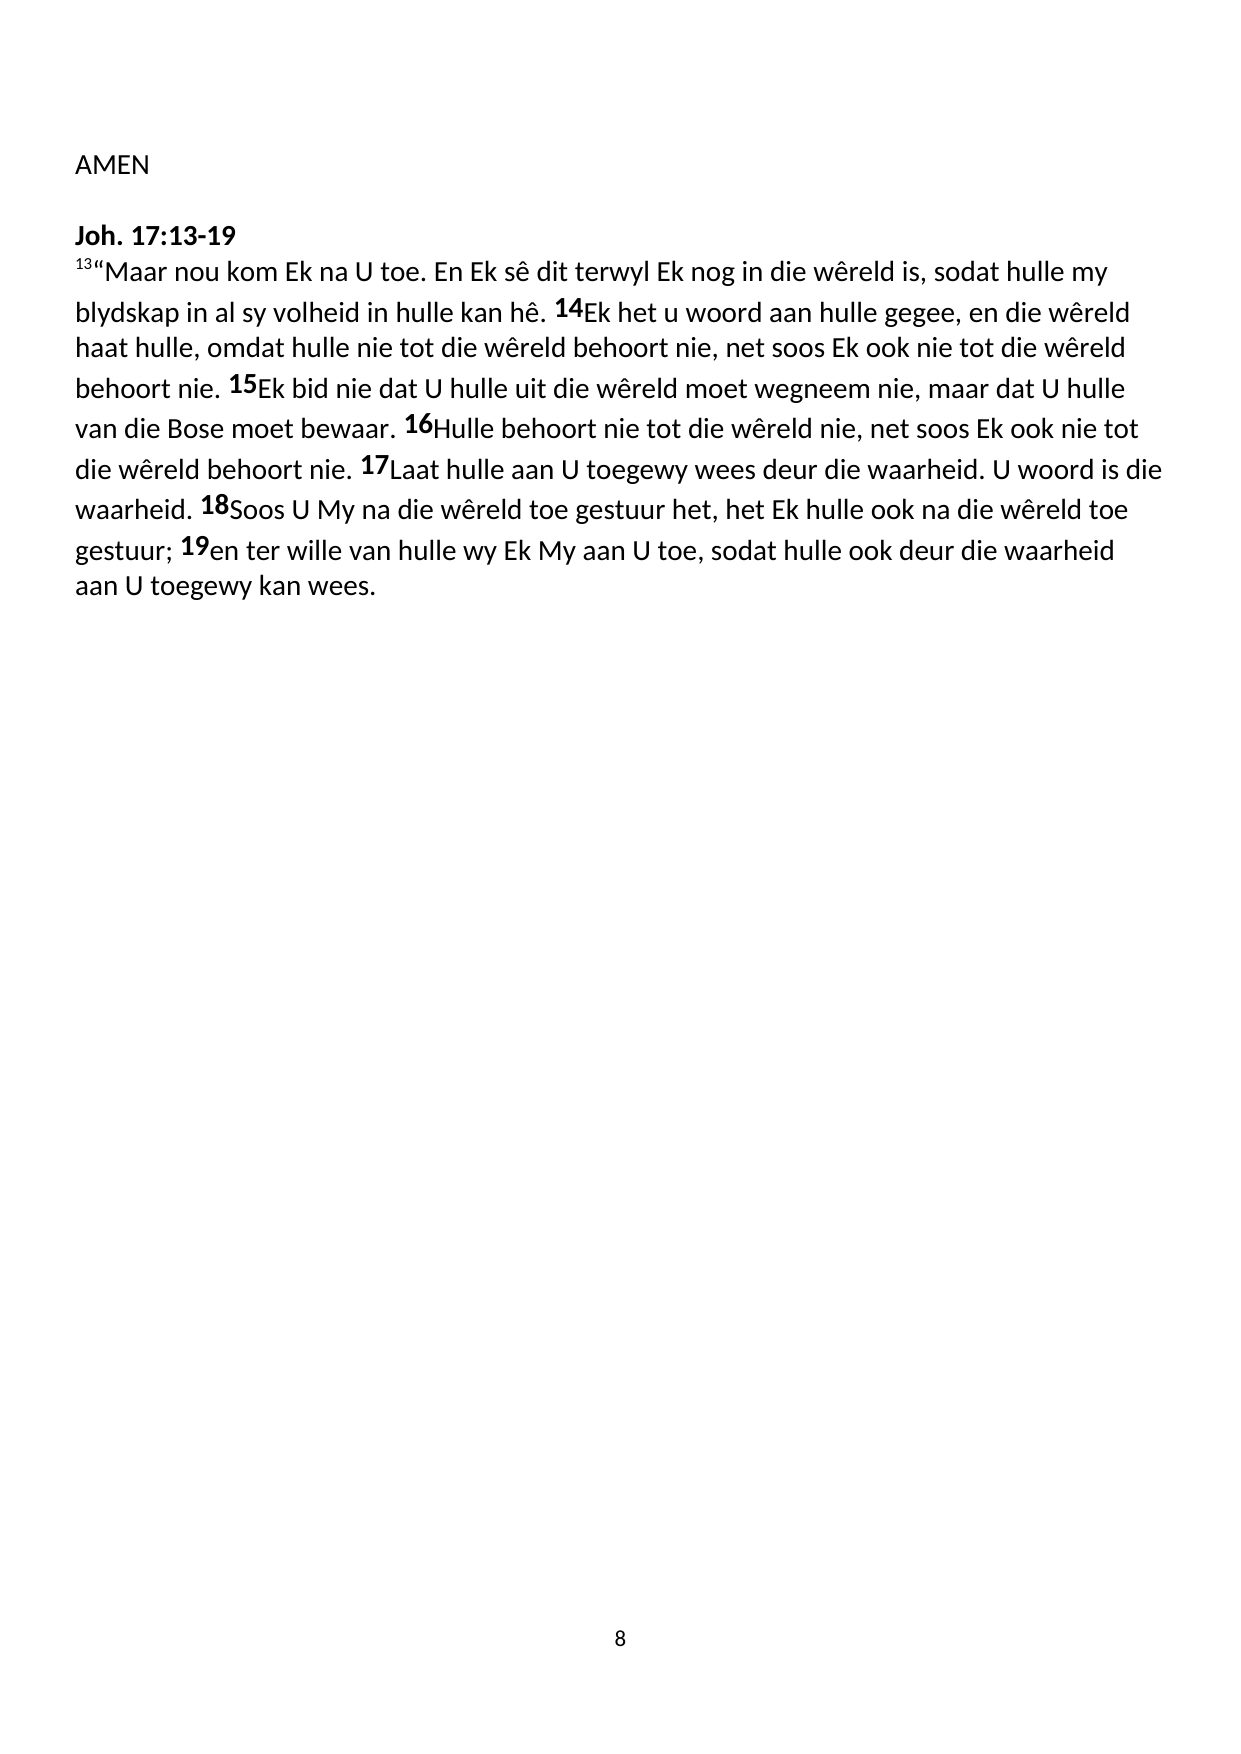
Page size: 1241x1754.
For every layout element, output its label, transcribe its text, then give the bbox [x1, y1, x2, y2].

text 13“Maar nou kom Ek na U toe. En Ek sê dit terwyl Ek nog in die wêreld is, sodat hulle my blydskap in al sy volheid in hulle kan hê. 14Ek het u woord aan hulle gegee, en die wêreld haat hulle, omdat hulle nie tot die wêreld behoort nie, net soos Ek ook nie tot die wêreld behoort nie. 15Ek bid nie dat U hulle uit die wêreld moet wegneem nie, maar dat U hulle van die Bose moet bewaar. 16Hulle behoort nie tot die wêreld nie, net soos Ek ook nie tot die wêreld behoort nie. 17Laat hulle aan U toegewy wees deur die waarheid. U woord is die waarheid. 18Soos U My na die wêreld toe gestuur het, het Ek hulle ook na die wêreld toe gestuur; 19en ter wille van hulle wy Ek My aan U toe, sodat hulle ook deur die waarheid aan U toegewy kan wees. [75, 253, 1165, 603]
text AMEN [75, 146, 1165, 182]
text Joh. 17:13-19 [75, 217, 1165, 253]
